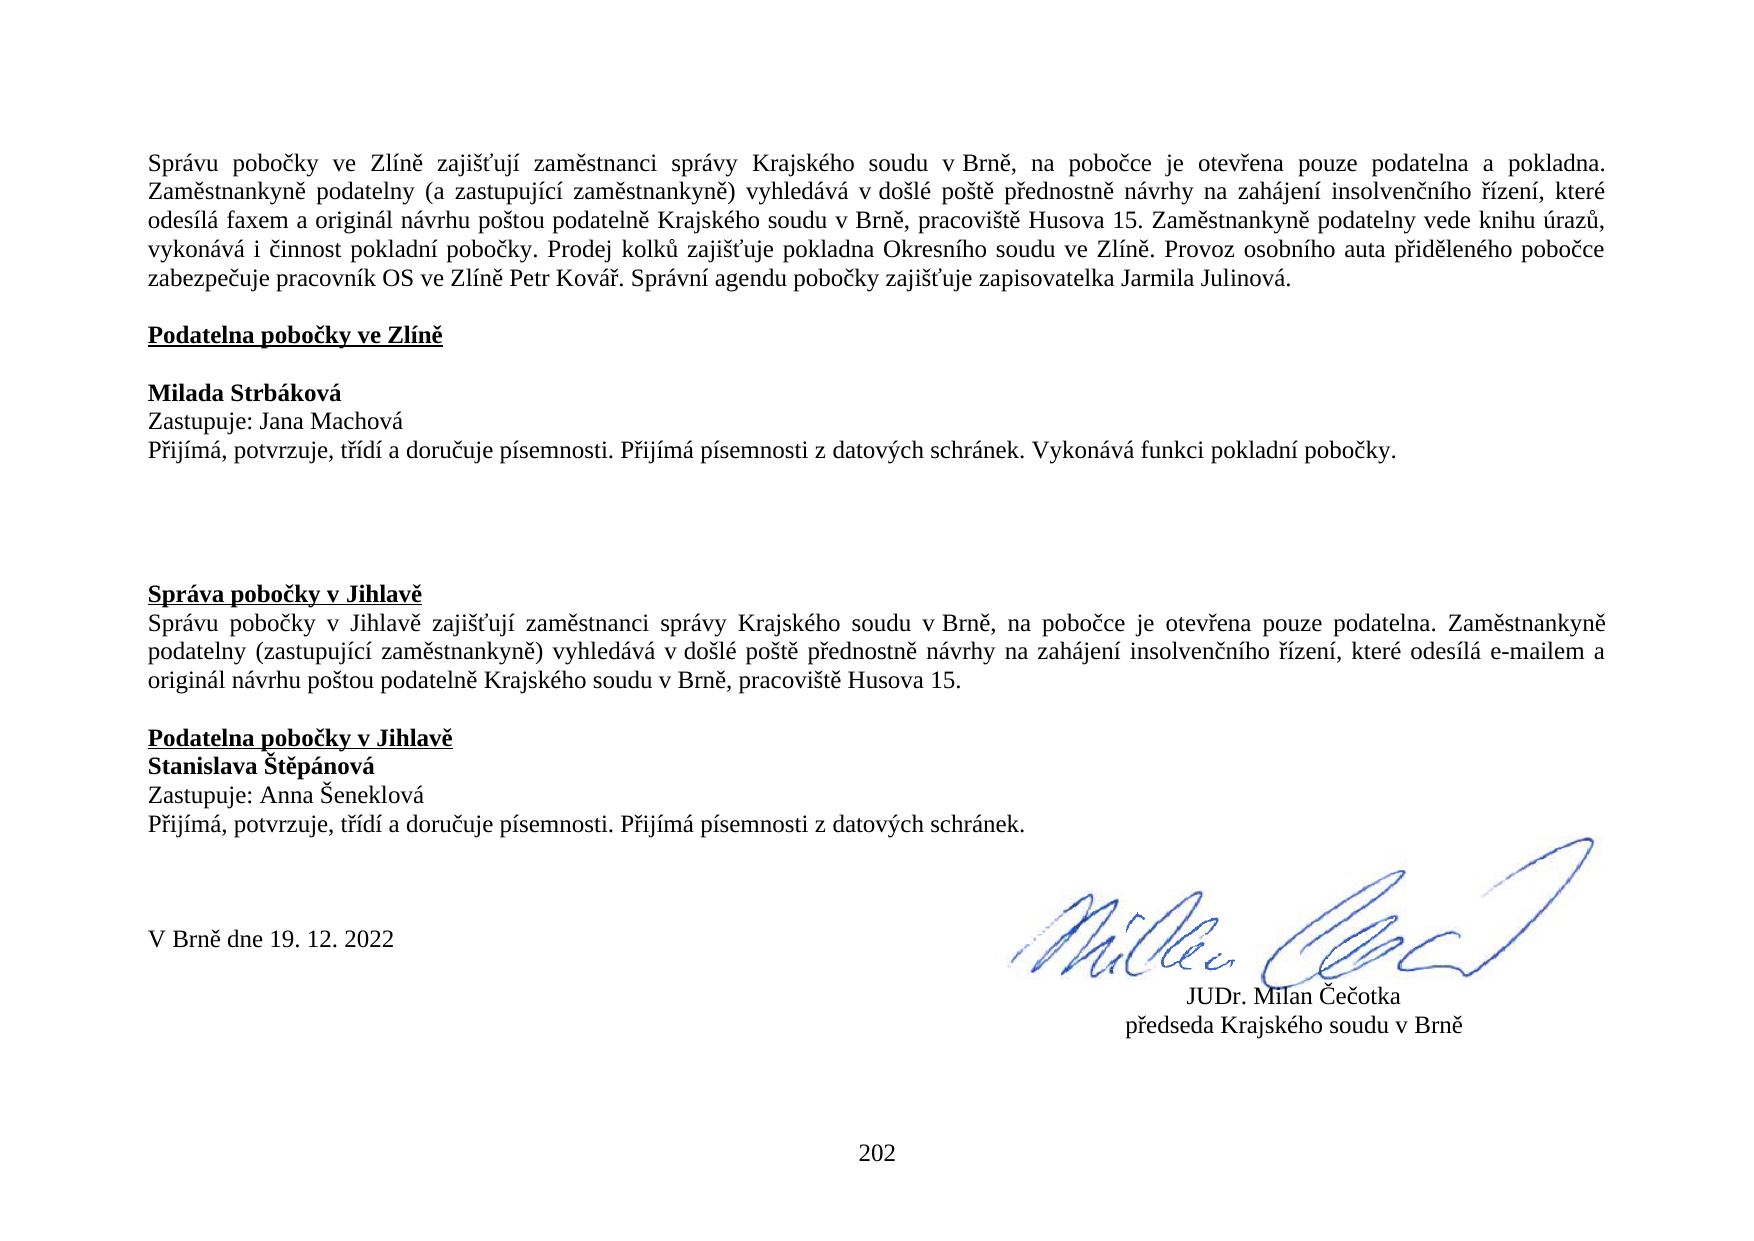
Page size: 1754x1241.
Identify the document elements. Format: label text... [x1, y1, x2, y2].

text Podatelna pobočky v Jihlavě [148, 723, 1606, 751]
text Správa pobočky v Jihlavě [148, 579, 1606, 608]
text Podatelna pobočky ve Zlíně [148, 320, 1606, 349]
text V Brně dne 19. 12. 2022 [148, 924, 1606, 953]
text Zastupuje: Anna Šeneklová [148, 780, 1606, 809]
text Správu pobočky v Jihlavě zajišťují zaměstnanci správy Krajského soudu v Brně, na pobočce je otevřena pouze podatelna. Zaměstnankyně podatelny (zastupující zaměstnankyně) vyhledává v došlé poště přednostně návrhy na zahájení insolvenčního řízení, které odesílá e-mailem a originál návrhu poštou podatelně Krajského soudu v Brně, pracoviště Husova 15. [148, 608, 1606, 694]
text Milada Strbáková [148, 378, 1606, 406]
text JUDr. Milan Čečotka [1106, 981, 1606, 1010]
picture [973, 810, 1607, 1009]
text Správu pobočky ve Zlíně zajišťují zaměstnanci správy Krajského soudu v Brně, na pobočce je otevřena pouze podatelna a pokladna. Zaměstnankyně podatelny (a zastupující zaměstnankyně) vyhledává v došlé poště přednostně návrhy na zahájení insolvenčního řízení, které odesílá faxem a originál návrhu poštou podatelně Krajského soudu v Brně, pracoviště Husova 15. Zaměstnankyně podatelny vede knihu úrazů, vykonává i činnost pokladní pobočky. Prodej kolků zajišťuje pokladna Okresního soudu ve Zlíně. Provoz osobního auta přiděleného pobočce zabezpečuje pracovník OS ve Zlíně Petr Kovář. Správní agendu pobočky zajišťuje zapisovatelka Jarmila Julinová. [148, 148, 1606, 291]
text předseda Krajského soudu v Brně [1033, 1010, 1606, 1039]
text Zastupuje: Jana Machová [148, 406, 1606, 435]
text Stanislava Štěpánová [148, 751, 1606, 780]
text Přijímá, potvrzuje, třídí a doručuje písemnosti. Přijímá písemnosti z datových schránek. Vykonává funkci pokladní pobočky. [148, 435, 1606, 464]
text Přijímá, potvrzuje, třídí a doručuje písemnosti. Přijímá písemnosti z datových schránek. [148, 809, 1606, 838]
